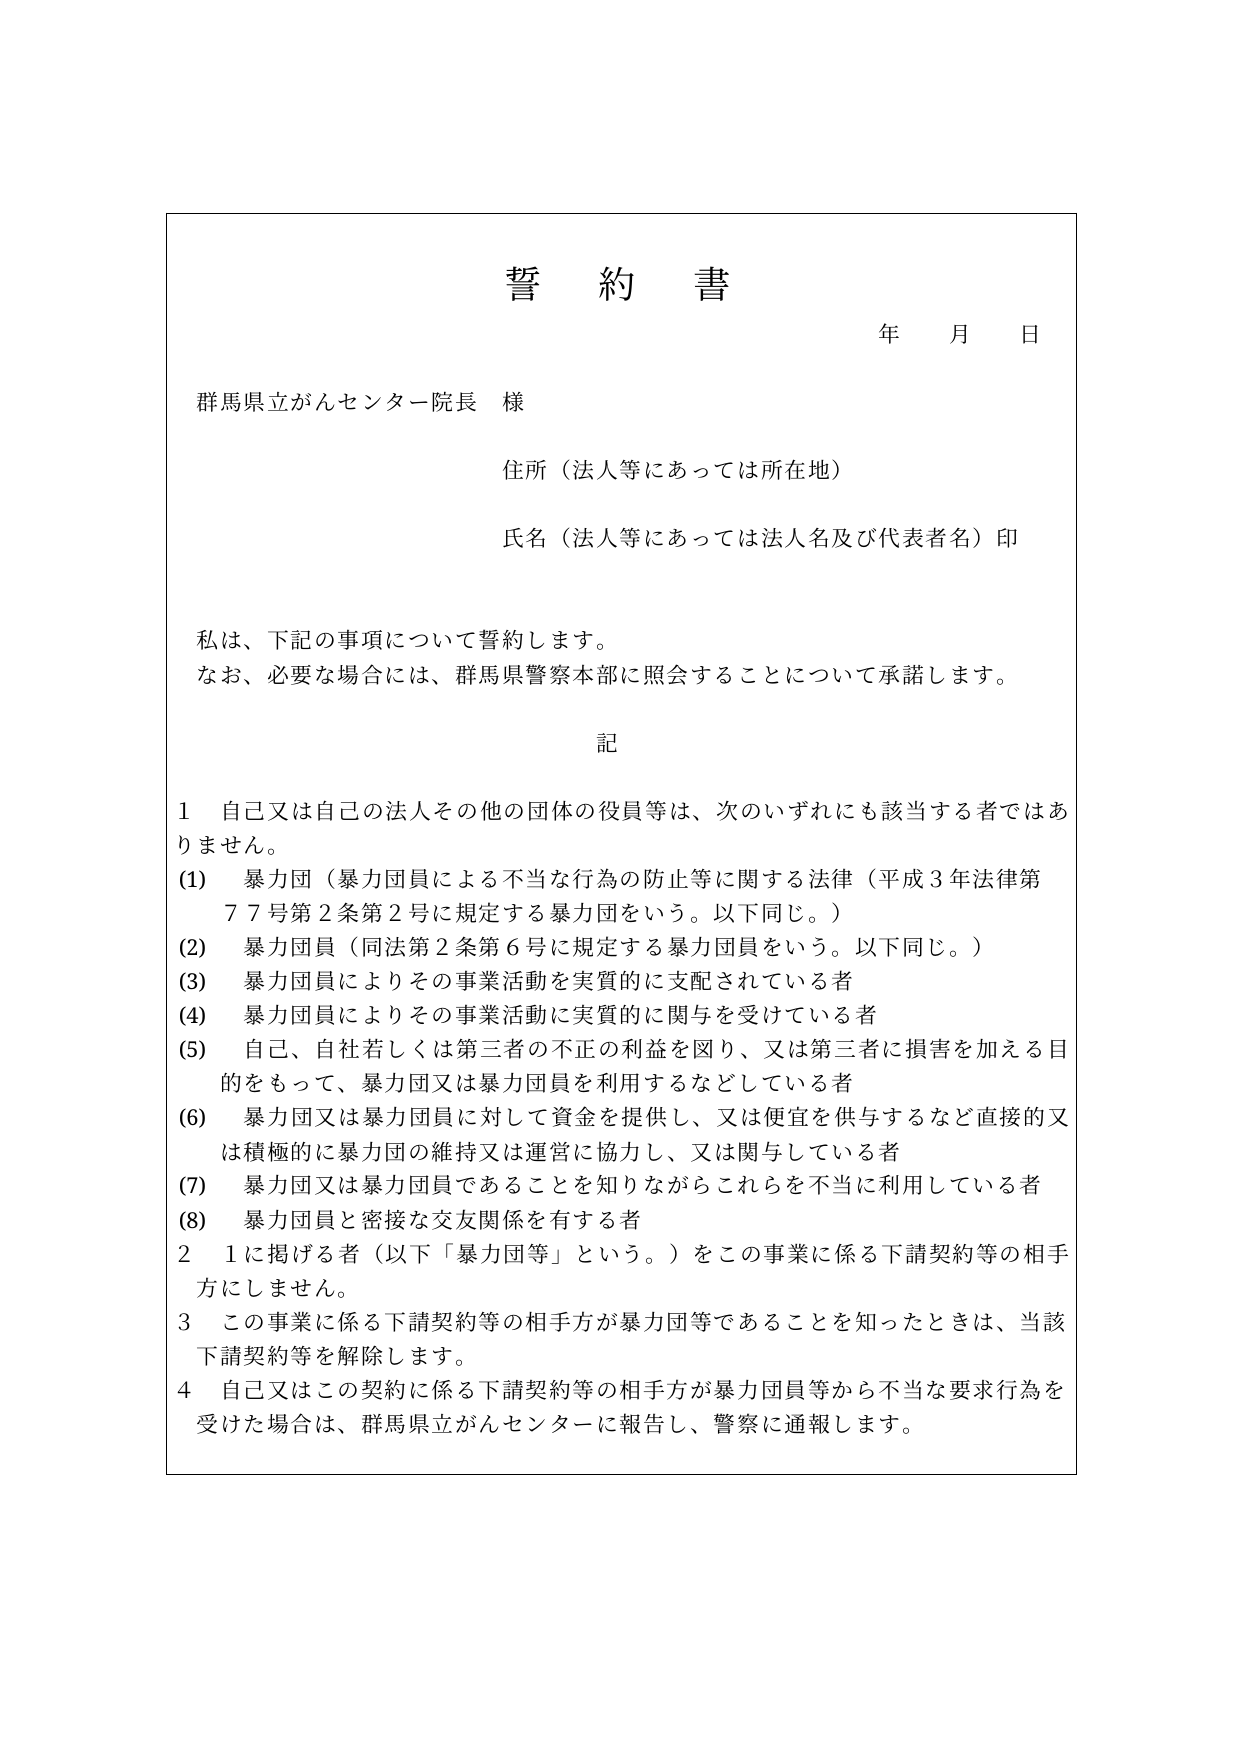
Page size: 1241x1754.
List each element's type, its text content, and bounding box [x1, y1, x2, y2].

table_header 誓 約 書 年 月 日 群馬県立がんセンター院長 様 住所（法人等にあっては所在地） 氏名（法人等にあっては法人名及び代表者名）印 私は、下記の事項について誓約します。 なお、必要な場合には、群馬県警察本部に照会することについて承諾します。 記 １ 自己又は自己の法人その他の団体の役員等は、次のいずれにも該当する者ではあ りません。 (1) 暴力団（暴力団員による不当な行為の防止等に関する法律（平成３年法律第 ７７号第２条第２号に規定する暴力団をいう。以下同じ。） (2) 暴力団員（同法第２条第６号に規定する暴力団員をいう。以下同じ。） (3) 暴力団員によりその事業活動を実質的に支配されている者 (4) 暴力団員によりその事業活動に実質的に関与を受けている者 (5) 自己、自社若しくは第三者の不正の利益を図り、又は第三者に損害を加える目 的をもって、暴力団又は暴力団員を利用するなどしている者 (6) 暴力団又は暴力団員に対して資金を提供し、又は便宜を供与するなど直接的又 は積極的に暴力団の維持又は運営に協力し、又は関与している者 (7) 暴力団又は暴力団員であることを知りながらこれらを不当に利用している者 (8) 暴力団員と密接な交友関係を有する者 ２ １に掲げる者（以下「暴力団等」という。）をこの事業に係る下請契約等の相手 方にしません。 ３ この事業に係る下請契約等の相手方が暴力団等であることを知ったときは、当該 下請契約等を解除します。 ４ 自己又はこの契約に係る下請契約等の相手方が暴力団員等から不当な要求行為を 受けた場合は、群馬県立がんセンターに報告し、警察に通報します。 [167, 214, 1076, 1474]
